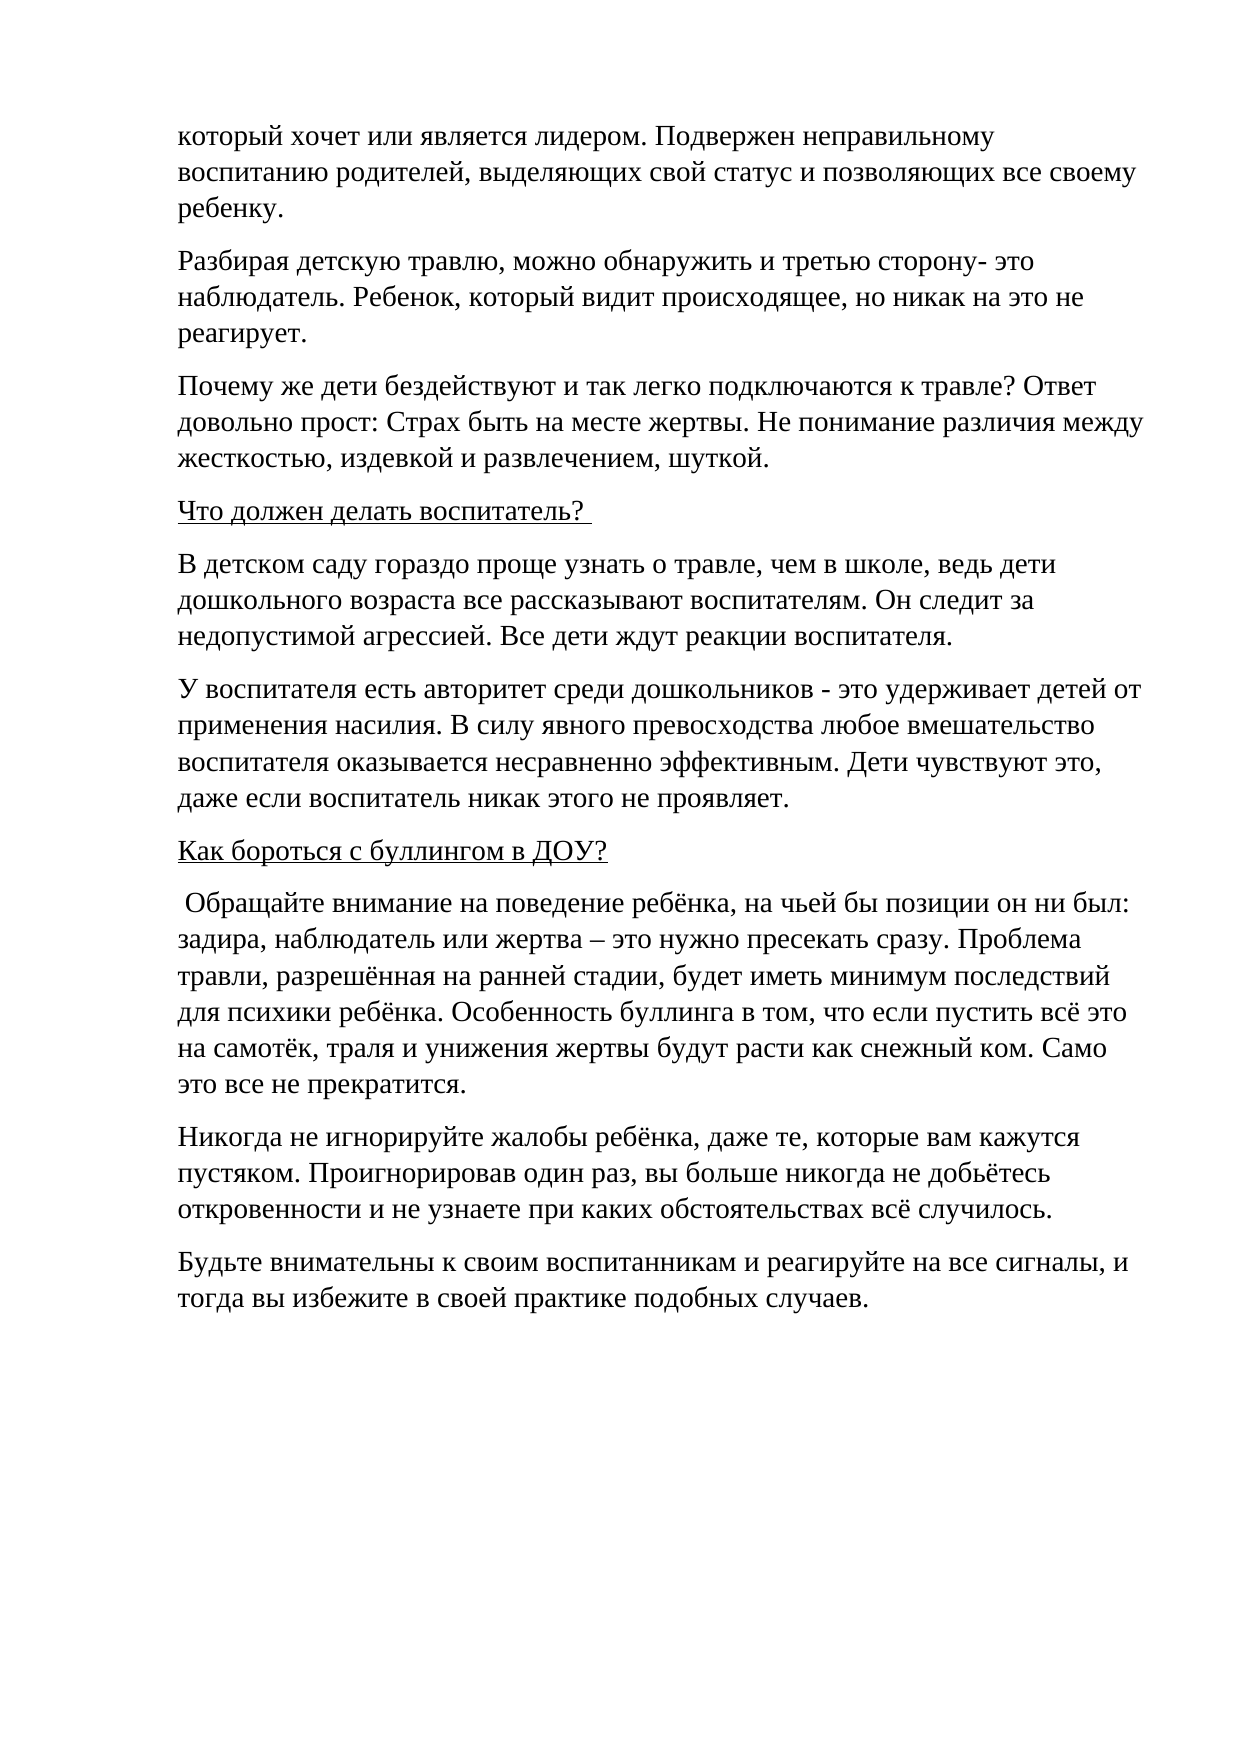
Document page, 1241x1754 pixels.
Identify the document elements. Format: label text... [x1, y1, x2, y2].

text Разбирая детскую травлю, можно обнаружить и третью сторону- это наблюдатель. Ребенок, который видит происходящее, но никак на это не реагирует. [177, 243, 1152, 349]
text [177, 118, 1152, 224]
text Будьте внимательны к своим воспитанникам и реагируйте на все сигналы, и тогда вы избежите в своей практике подобных случаев. [177, 1244, 1152, 1314]
text Что должен делать воспитатель? [177, 493, 1152, 527]
text У воспитателя есть авторитет среди дошкольников - это удерживает детей от применения насилия. В силу явного превосходства любое вмешательство воспитателя оказывается несравненно эффективным. Дети чувствуют это, даже если воспитатель никак этого не проявляет. [177, 671, 1152, 813]
text Никогда не игнорируйте жалобы ребёнка, даже те, которые вам кажутся пустяком. Проигнорировав один раз, вы больше никогда не добьётесь откровенности и не узнаете при каких обстоятельствах всё случилось. [177, 1119, 1152, 1225]
text Как бороться с буллингом в ДОУ? [177, 833, 1152, 866]
text Обращайте внимание на поведение ребёнка, на чьей бы позиции он ни был: задира, наблюдатель или жертва – это нужно пресекать сразу. Проблема травли, разрешённая на ранней стадии, будет иметь минимум последствий для психики ребёнка. Особенность буллинга в том, что если пустить всё это на самотёк, траля и унижения жертвы будут расти как снежный ком. Само это все не прекратится. [177, 885, 1152, 1100]
text Почему же дети бездействуют и так легко подключаются к травле? Ответ довольно прост: Страх быть на месте жертвы. Не понимание различия между жесткостью, издевкой и развлечением, шуткой. [177, 368, 1152, 474]
text В детском саду гораздо проще узнать о травле, чем в школе, ведь дети дошкольного возраста все рассказывают воспитателям. Он следит за недопустимой агрессией. Все дети ждут реакции воспитателя. [177, 546, 1152, 652]
